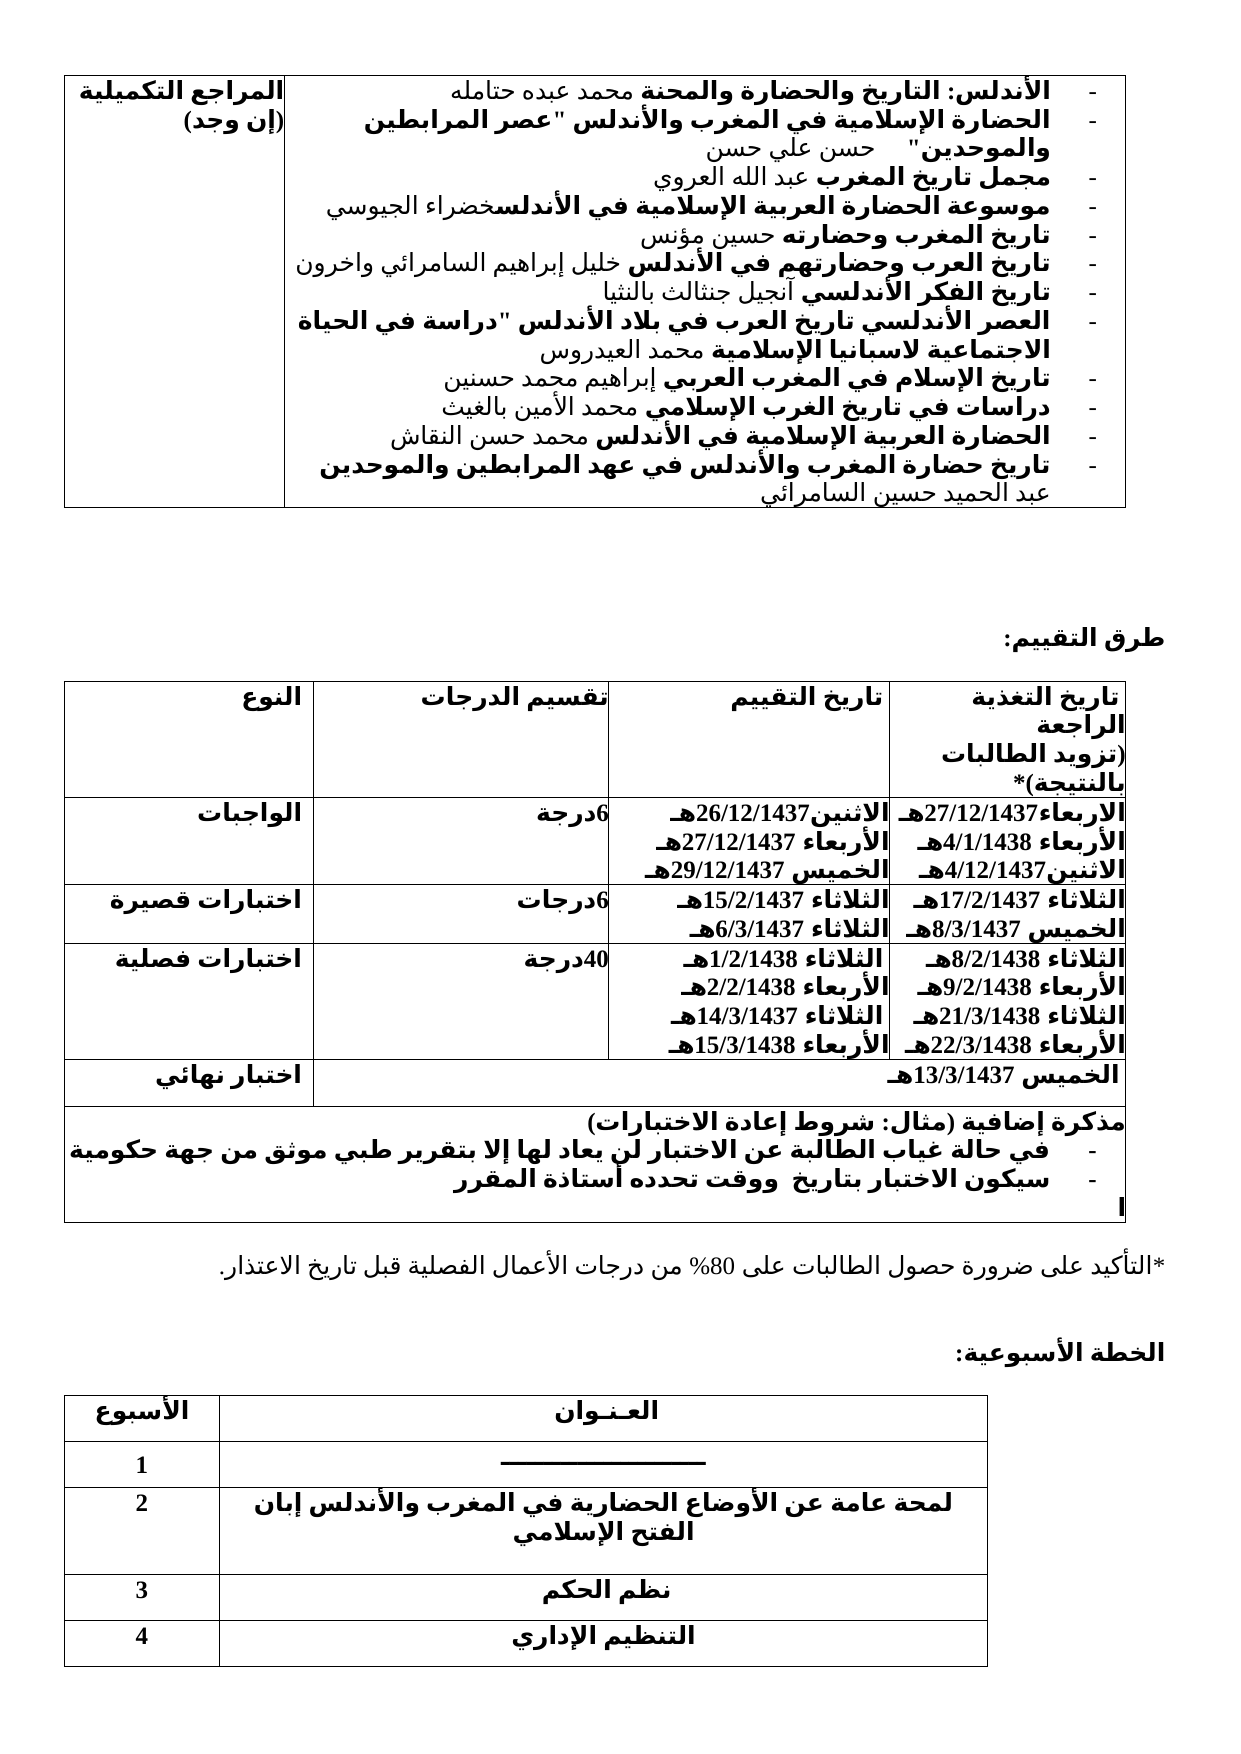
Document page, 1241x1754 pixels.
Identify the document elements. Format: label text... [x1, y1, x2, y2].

table_cell 6درجة [314, 798, 608, 884]
table_cell اختبارات قصيرة [65, 885, 313, 943]
table_cell الأندلس: التاريخ والحضارة والمحنة محمد عبده حتامله الحضارة الإسلامية في المغرب والأندلس "عصر المرابطين والموحدين" حسن علي حسن مجمل تاريخ المغرب عبد الله العروي موسوعة الحضارة العربية الإسلامية في الأندلسخضراء الجيوسي تاريخ المغرب وحضارته حسين مؤنس تاريخ العرب وحضارتهم في الأندلس خليل إبراهيم السامرائي واخرون تاريخ الفكر الأندلسي آنجيل جنثالث بالنثيا العصر الأندلسي تاريخ العرب في بلاد الأندلس "دراسة في الحياة الاجتماعية لاسبانيا الإسلامية محمد العيدروس تاريخ الإسلام في المغرب العربي إبراهيم محمد حسنين دراسات في تاريخ الغرب الإسلامي محمد الأمين بالغيث الحضارة العربية الإسلامية في الأندلس محمد حسن النقاش تاريخ حضارة المغرب والأندلس في عهد المرابطين والموحدين عبد الحميد حسين السامرائي [285, 76, 1125, 507]
table_cell 2 [65, 1488, 219, 1574]
table_header الأسبوع [65, 1396, 219, 1441]
table_cell 40درجة [314, 944, 608, 1059]
table_cell الثلاثاء 17/2/1437هـ الخميس 8/3/1437هـ [890, 885, 1125, 943]
text طرق التقييم: [75, 623, 1165, 652]
table_header تقسيم الدرجات [314, 682, 608, 797]
text *التأكيد على ضرورة حصول الطالبات على 80% من درجات الأعمال الفصلية قبل تاريخ الاعتذار. [75, 1251, 1165, 1280]
table_cell الثلاثاء 8/2/1438هـ الأربعاء 9/2/1438هـ الثلاثاء 21/3/1438هـ الأربعاء 22/3/1438هـ [890, 944, 1125, 1059]
table_cell التنظيم الإداري [220, 1621, 987, 1666]
table_cell ــــــــــــــــــــــــ [220, 1442, 987, 1487]
text الخطة الأسبوعية: [75, 1338, 1165, 1366]
table_cell الواجبات [65, 798, 313, 884]
table_cell اختبار نهائي [65, 1060, 313, 1106]
table_cell 3 [65, 1575, 219, 1620]
table_cell 6درجات [314, 885, 608, 943]
table_cell 1 [65, 1442, 219, 1487]
table_cell نظم الحكم [220, 1575, 987, 1620]
table_cell لمحة عامة عن الأوضاع الحضارية في المغرب والأندلس إبان الفتح الإسلامي [220, 1488, 987, 1574]
table_cell 4 [65, 1621, 219, 1666]
table_cell الثلاثاء 15/2/1437هـ الثلاثاء 6/3/1437هـ [609, 885, 889, 943]
table_cell اختبارات فصلية [65, 944, 313, 1059]
table_cell الخميس 13/3/1437هـ [314, 1060, 1125, 1106]
table_cell الاثنين26/12/1437هـ الأربعاء 27/12/1437هـ الخميس 29/12/1437هـ [609, 798, 889, 884]
table_header تاريخ التقييم [609, 682, 889, 797]
table_header العـنـوان [220, 1396, 987, 1441]
table_cell مذكرة إضافية (مثال: شروط إعادة الاختبارات) في حالة غياب الطالبة عن الاختبار لن يعاد لها إلا بتقرير طبي موثق من جهة حكومية سيكون الاختبار بتاريخ ووقت تحدده أستاذة المقرر ا [65, 1107, 1125, 1222]
table_header تاريخ التغذية الراجعة (تزويد الطالبات بالنتيجة)* [890, 682, 1125, 797]
table_cell المراجع التكميلية (إن وجد) [65, 76, 284, 507]
table_cell الثلاثاء 1/2/1438هـ الأربعاء 2/2/1438هـ الثلاثاء 14/3/1437هـ الأربعاء 15/3/1438هـ [609, 944, 889, 1059]
table_header النوع [65, 682, 313, 797]
table_cell الاربعاء27/12/1437هـ الأربعاء 4/1/1438هـ الاثنين4/12/1437هـ [890, 798, 1125, 884]
